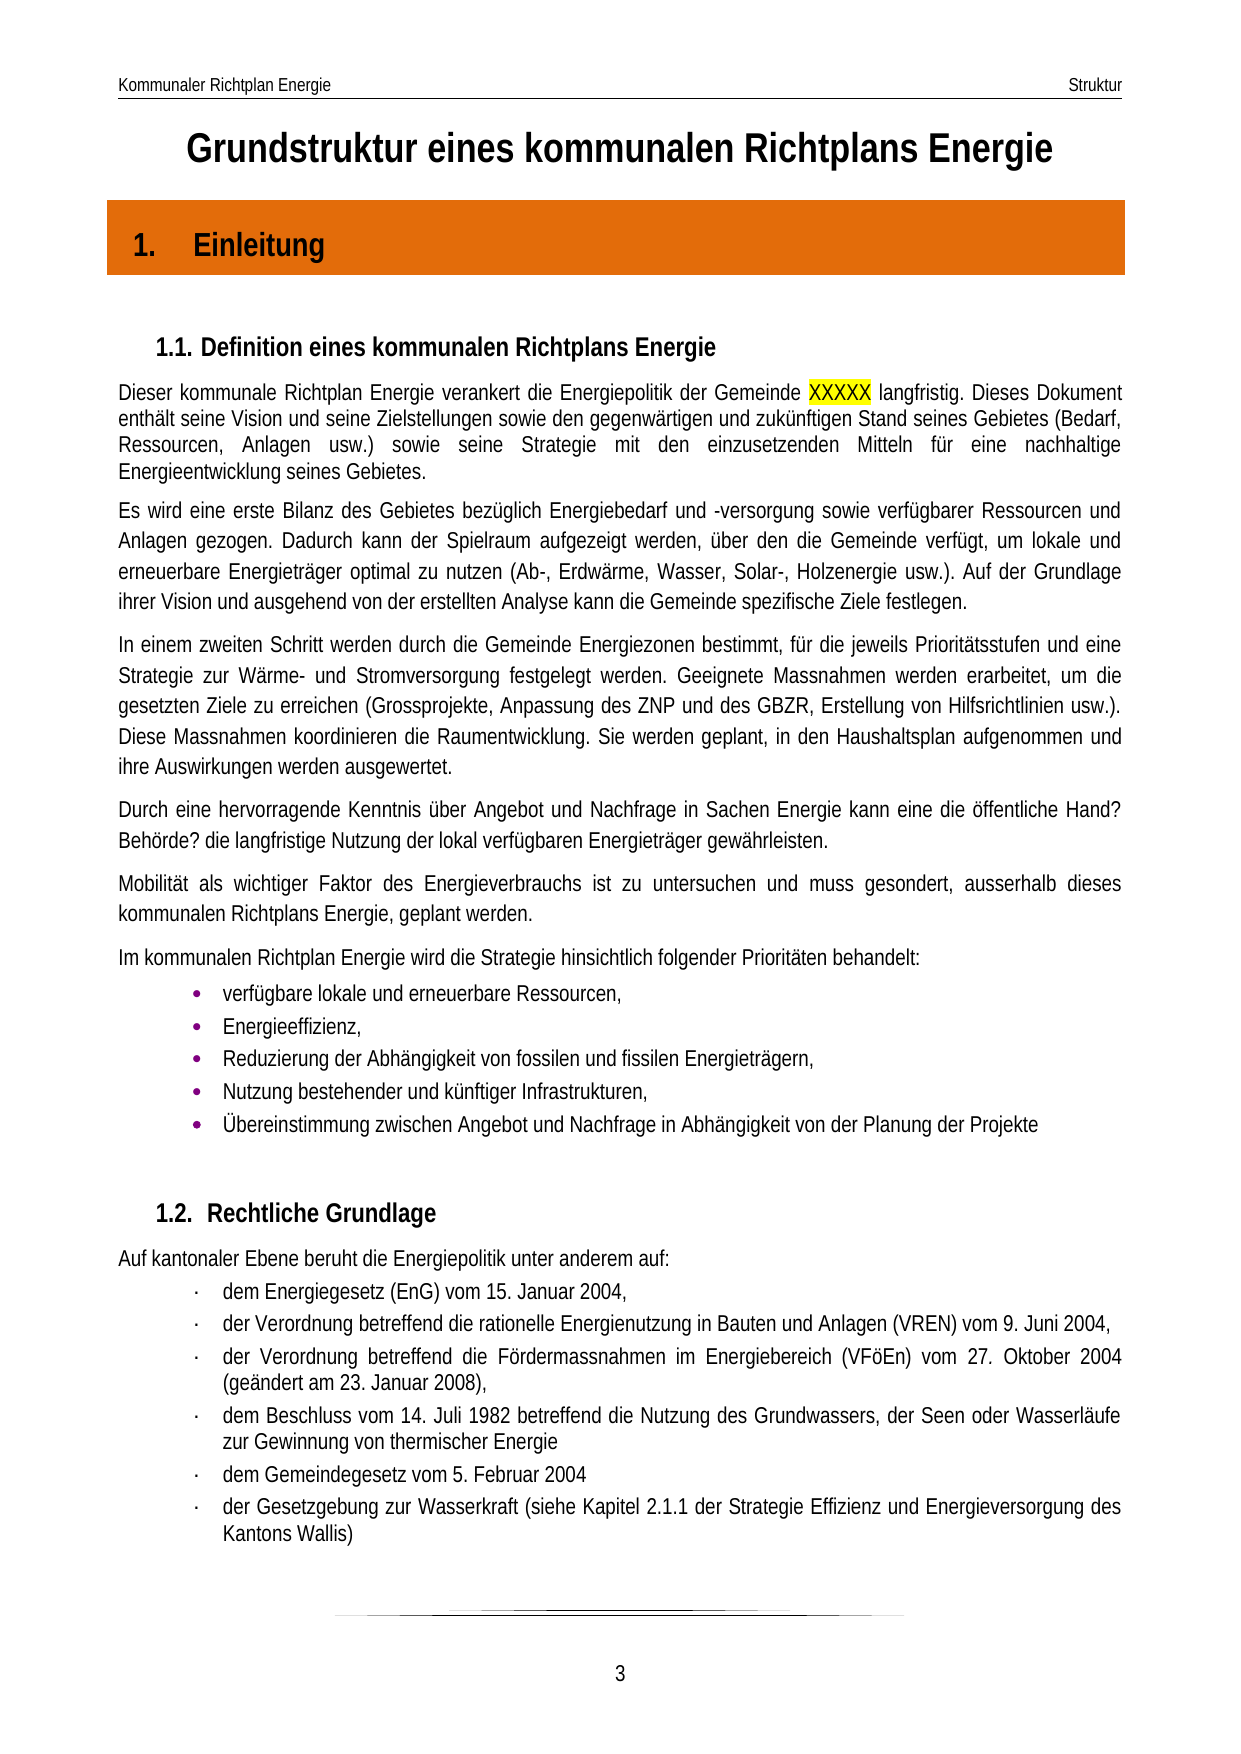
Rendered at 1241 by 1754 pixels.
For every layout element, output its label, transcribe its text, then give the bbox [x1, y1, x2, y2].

text Auf kantonaler Ebene beruht die Energiepolitik unter anderem auf: [118, 1245, 1122, 1271]
list dem Energiegesetz (EnG) vom 15. Januar 2004, [193, 1278, 1122, 1304]
text Durch eine hervorragende Kenntnis über Angebot und Nachfrage in Sachen Energie kann eine die öffentliche Hand? Behörde? die langfristige Nutzung der lokal verfügbaren Energieträger gewährleisten. [118, 796, 1122, 853]
text In einem zweiten Schritt werden durch die Gemeinde Energiezonen bestimmt, für die jeweils Prioritätsstufen und eine Strategie zur Wärme- und Stromversorgung festgelegt werden. Geeignete Massnahmen werden erarbeitet, um die gesetzten Ziele zu erreichen (Grossprojekte, Anpassung des ZNP und des GBZR, Erstellung von Hilfsrichtlinien usw.). Diese Massnahmen koordinieren die Raumentwicklung. Sie werden geplant, in den Haushaltsplan aufgenommen und ihre Auswirkungen werden ausgewertet. [118, 631, 1122, 780]
list Reduzierung der Abhängigkeit von fossilen und fissilen Energieträgern, [193, 1045, 1122, 1072]
subtitle Definition eines kommunalen Richtplans Energie [156, 331, 1122, 362]
text Grundstruktur eines kommunalen Richtplans Energie [118, 124, 1122, 172]
text Im kommunalen Richtplan Energie wird die Strategie hinsichtlich folgender Prioritäten behandelt: [118, 943, 1122, 970]
list verfügbare lokale und erneuerbare Ressourcen, [193, 980, 1122, 1007]
list der Gesetzgebung zur Wasserkraft (siehe Kapitel 2.1.1 der Strategie Effizienz und Energieversorgung des Kantons Wallis) [193, 1493, 1122, 1546]
list Nutzung bestehender und künftiger Infrastrukturen, [193, 1078, 1122, 1104]
list dem Gemeindegesetz vom 5. Februar 2004 [193, 1461, 1122, 1487]
list der Verordnung betreffend die Fördermassnahmen im Energiebereich (VFöEn) vom 27. Oktober 2004 (geändert am 23. Januar 2008), [193, 1343, 1122, 1396]
text Es wird eine erste Bilanz des Gebietes bezüglich Energiebedarf und -versorgung sowie verfügbarer Ressourcen und Anlagen gezogen. Dadurch kann der Spielraum aufgezeigt werden, über den die Gemeinde verfügt, um lokale und erneuerbare Energieträger optimal zu nutzen (Ab-, Erdwärme, Wasser, Solar-, Holzenergie usw.). Auf der Grundlage ihrer Vision und ausgehend von der erstellten Analyse kann die Gemeinde spezifische Ziele festlegen. [118, 497, 1122, 614]
subtitle Rechtliche Grundlage [156, 1197, 1122, 1228]
list der Verordnung betreffend die rationelle Energienutzung in Bauten und Anlagen (VREN) vom 9. Juni 2004, [193, 1310, 1122, 1337]
list Energieeffizienz, [193, 1013, 1122, 1039]
list Übereinstimmung zwischen Angebot und Nachfrage in Abhängigkeit von der Planung der Projekte [193, 1111, 1122, 1137]
list dem Beschluss vom 14. Juli 1982 betreffend die Nutzung des Grundwassers, der Seen oder Wasserläufe zur Gewinnung von thermischer Energie [193, 1402, 1122, 1454]
text Mobilität als wichtiger Faktor des Energieverbrauchs ist zu untersuchen und muss gesondert, ausserhalb dieses kommunalen Richtplans Energie, geplant werden. [118, 870, 1122, 927]
text Dieser kommunale Richtplan Energie verankert die Energiepolitik der Gemeinde XXXXX langfristig. Dieses Dokument enthält seine Vision und seine Zielstellungen sowie den gegenwärtigen und zukünftigen Stand seines Gebietes (Bedarf, Ressourcen, Anlagen usw.) sowie seine Strategie mit den einzusetzenden Mitteln für eine nachhaltige Energieentwicklung seines Gebietes. [118, 379, 1122, 484]
table_header Einleitung [107, 200, 1125, 275]
